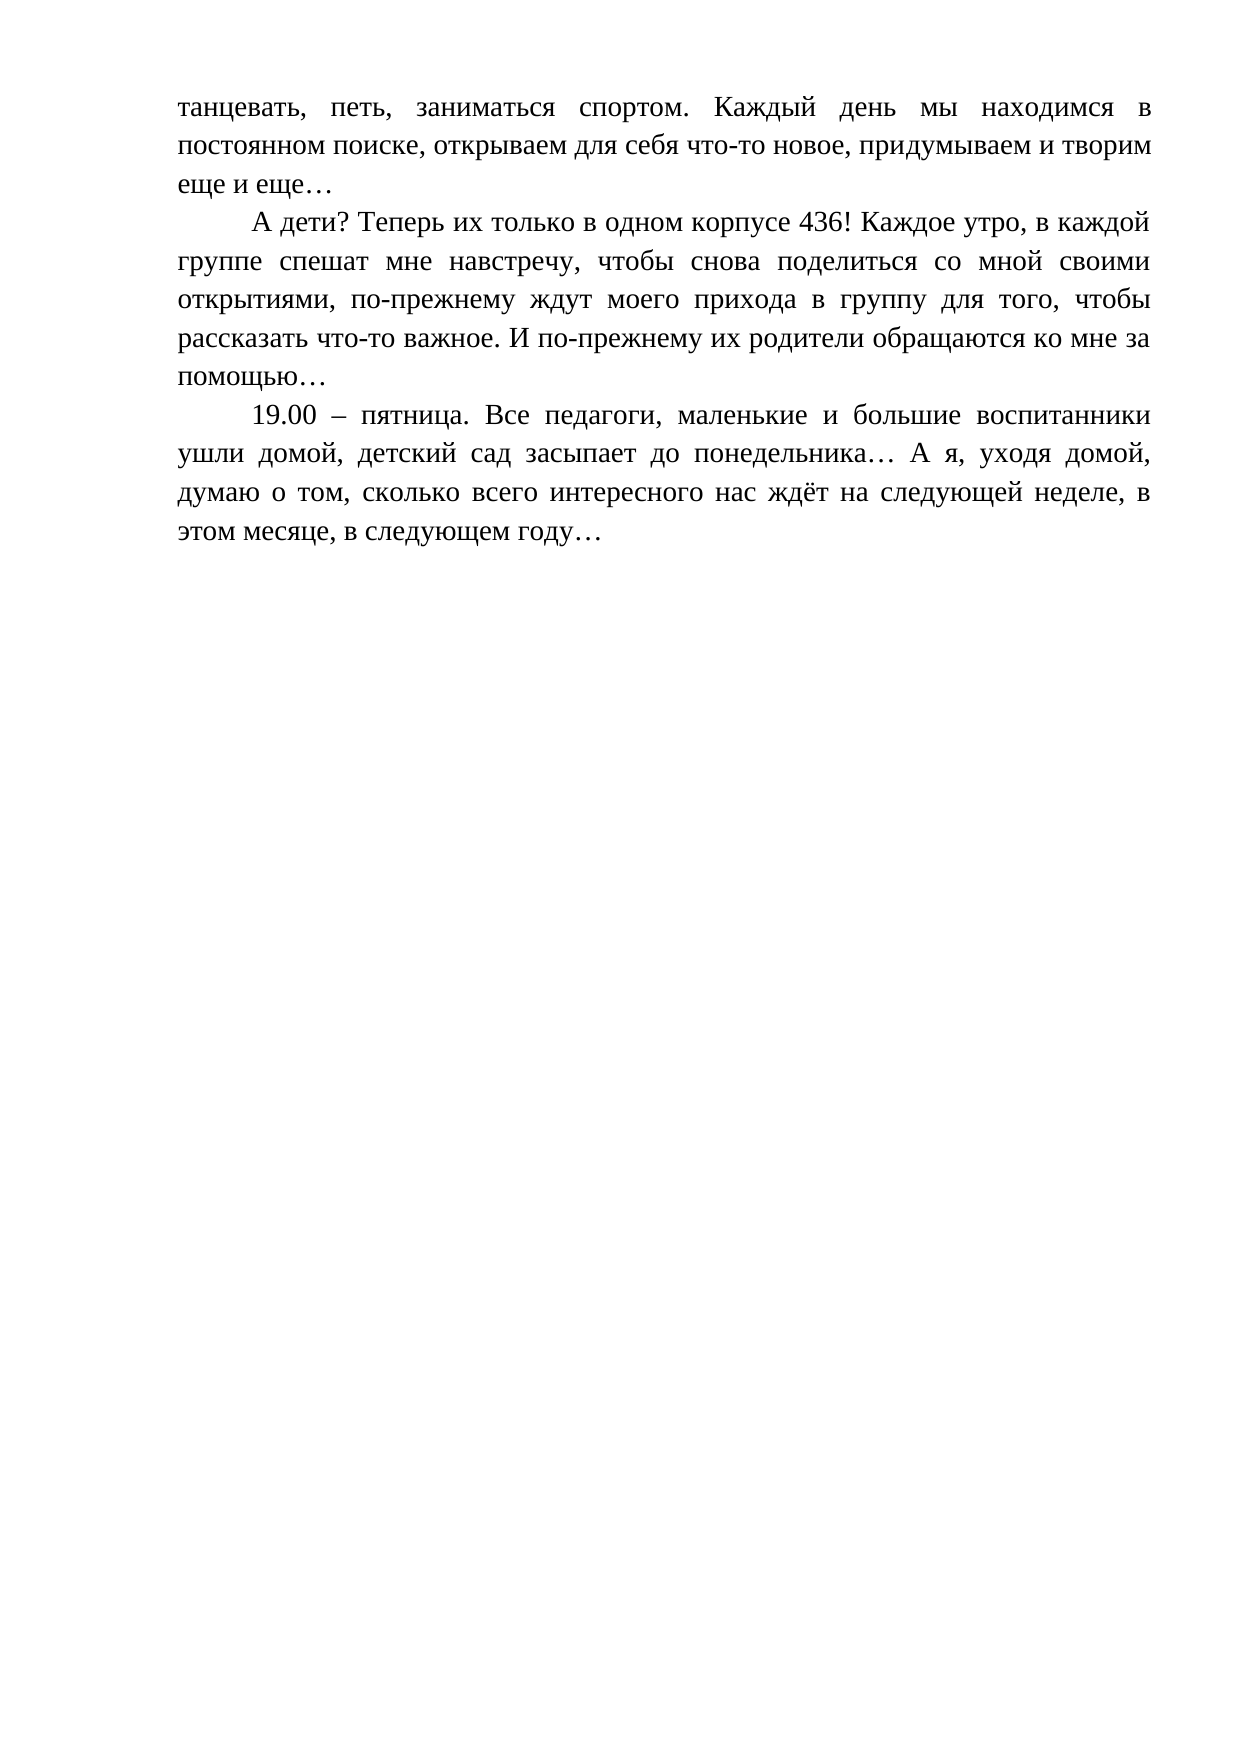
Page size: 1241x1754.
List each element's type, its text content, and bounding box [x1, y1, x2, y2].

text 19.00 – пятница. Все педагоги, маленькие и большие воспитанники ушли домой, детский сад засыпает до понедельника… А я, уходя домой, думаю о том, сколько всего интересного нас ждёт на следующей неделе, в этом месяце, в следующем году… [177, 397, 1152, 546]
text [177, 89, 1152, 199]
text А дети? Теперь их только в одном корпусе 436! Каждое утро, в каждой группе спешат мне навстречу, чтобы снова поделиться со мной своими открытиями, по-прежнему ждут моего прихода в группу для того, чтобы рассказать что-то важное. И по-прежнему их родители обращаются ко мне за помощью… [177, 204, 1152, 392]
